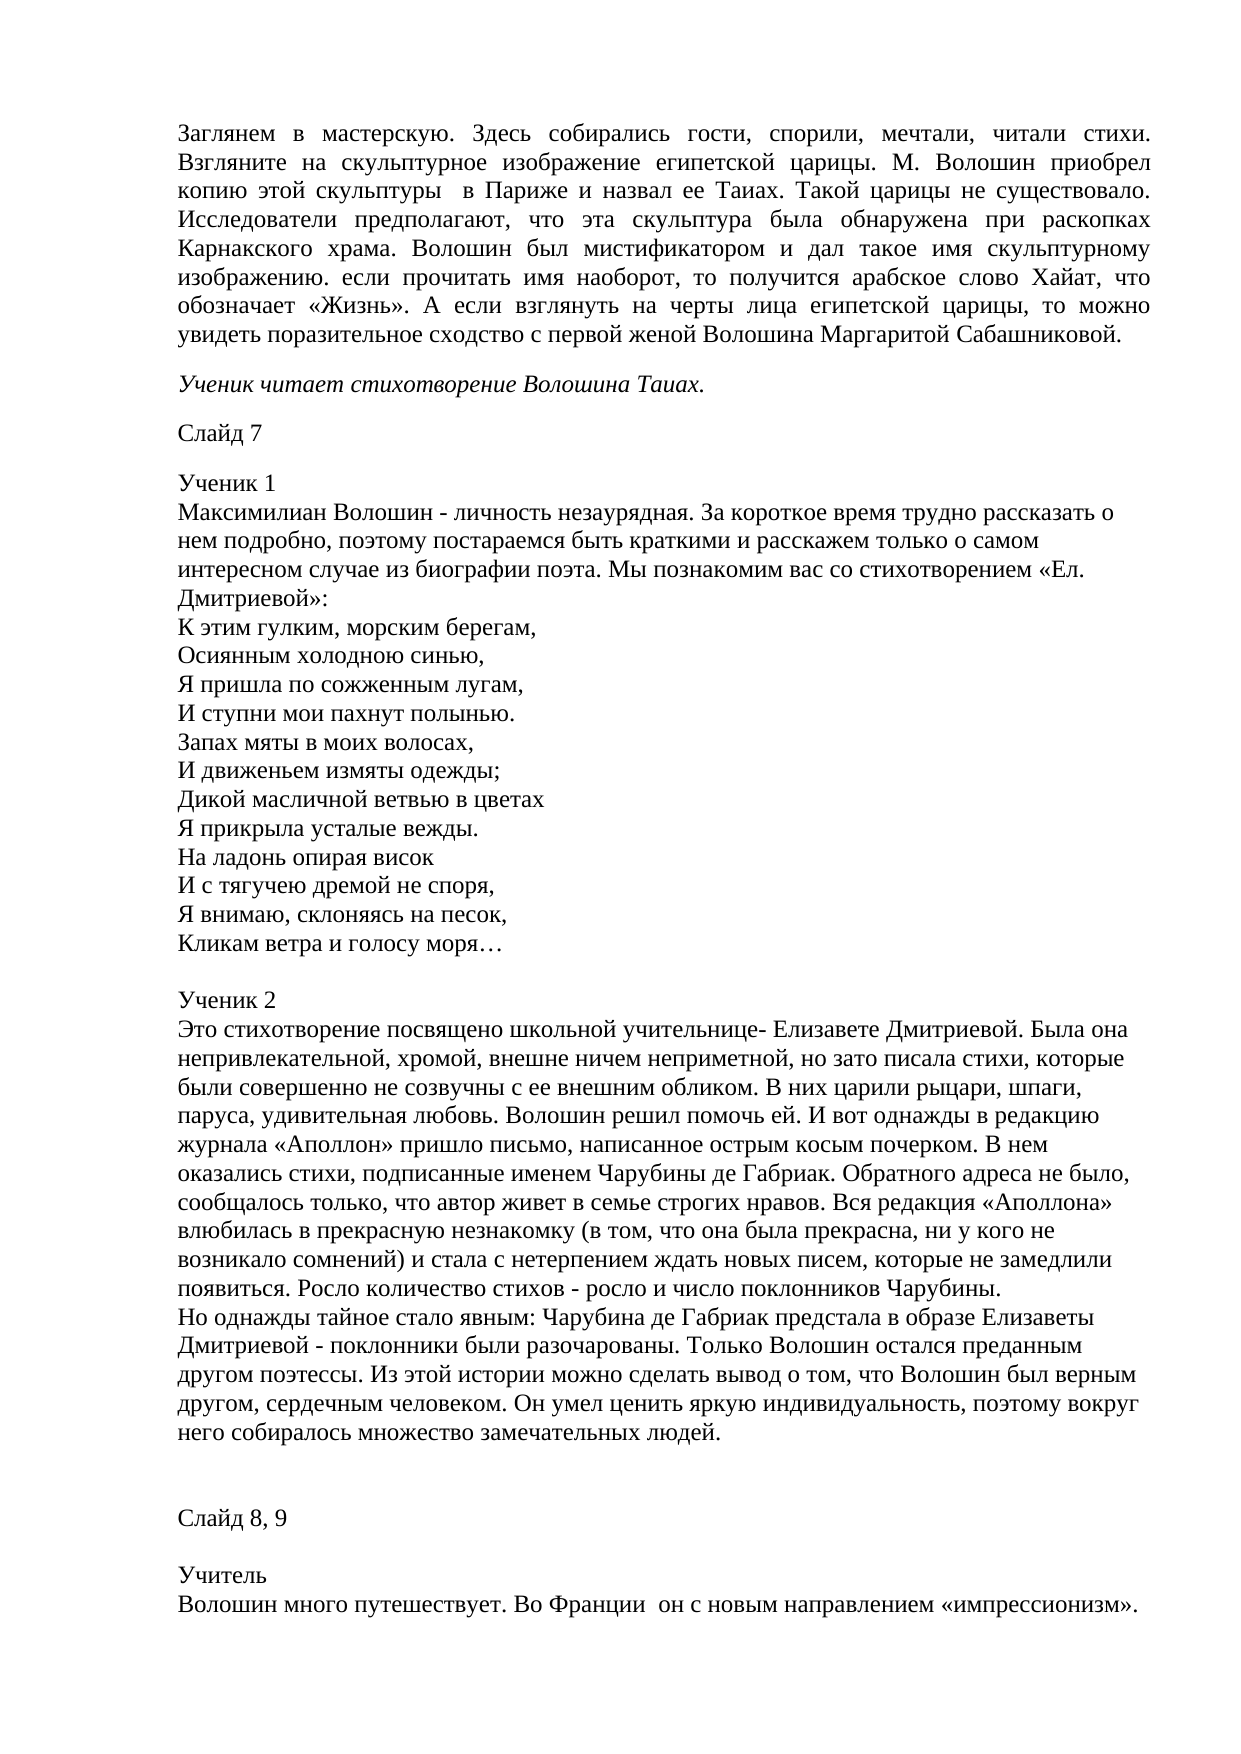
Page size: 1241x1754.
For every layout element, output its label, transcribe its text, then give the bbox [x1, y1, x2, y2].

text Я прикрыла усталые вежды. [177, 813, 1152, 842]
text Я пришла по сожженным лугам, [177, 669, 1152, 698]
text Осиянным холодною синью, [177, 641, 1152, 669]
text Я внимаю, склоняясь на песок, [177, 899, 1152, 928]
text Ученик 2 [177, 986, 1152, 1014]
text Но однажды тайное стало явным: Чарубина де Габриак предстала в образе Елизаветы Дмитриевой - поклонники были разочарованы. Только Волошин остался преданным другом поэтессы. Из этой истории можно сделать вывод о том, что Волошин был верным другом, сердечным человеком. Он умел ценить яркую индивидуальность, поэтому вокруг него собиралось множество замечательных людей. [177, 1302, 1152, 1446]
text И движеньем измяты одежды; [177, 756, 1152, 784]
text Это стихотворение посвящено школьной учительнице- Елизавете Дмитриевой. Была она непривлекательной, хромой, внешне ничем неприметной, но зато писала стихи, которые были совершенно не созвучны с ее внешним обликом. В них царили рыцари, шпаги, паруса, удивительная любовь. Волошин решил помочь ей. И вот однажды в редакцию журнала «Аполлон» пришло письмо, написанное острым косым почерком. В нем оказались стихи, подписанные именем Чарубины де Габриак. Обратного адреса не было, сообщалось только, что автор живет в семье строгих нравов. Вся редакция «Аполлона» влюбилась в прекрасную незнакомку (в том, что она была прекрасна, ни у кого не возникало сомнений) и стала с нетерпением ждать новых писем, которые не замедлили появиться. Росло количество стихов - росло и число поклонников Чарубины. [177, 1014, 1152, 1302]
text И ступни мои пахнут полынью. [177, 698, 1152, 727]
text Волошин много путешествует. Во Франции он с новым направлением «импрессионизм». [177, 1589, 1152, 1618]
text Запах мяты в моих волосах, [177, 727, 1152, 756]
text Ученик читает стихотворение Волошина Таиах. [177, 369, 1152, 398]
text Максимилиан Волошин - личность незаурядная. За короткое время трудно рассказать о нем подробно, поэтому постараемся быть краткими и расскажем только о самом интересном случае из биографии поэта. Мы познакомим вас со стихотворением «Ел. Дмитриевой»: [177, 497, 1152, 612]
text Дикой масличной ветвью в цветах [177, 784, 1152, 813]
text К этим гулким, морским берегам, [177, 612, 1152, 641]
text И с тягучею дремой не споря, [177, 871, 1152, 899]
text Слайд 7 [177, 418, 1152, 447]
text Ученик 1 [177, 468, 1152, 497]
text Учитель [177, 1561, 1152, 1589]
text Заглянем в мастерскую. Здесь собирались гости, спорили, мечтали, читали стихи. Взгляните на скульптурное изображение египетской царицы. М. Волошин приобрел копию этой скульптуры в Париже и назвал ее Таиах. Такой царицы не существовало. Исследователи предполагают, что эта скульптура была обнаружена при раскопках Карнакского храма. Волошин был мистификатором и дал такое имя скульптурному изображению. если прочитать имя наоборот, то получится арабское слово Хайат, что обозначает «Жизнь». А если взглянуть на черты лица египетской царицы, то можно увидеть поразительное сходство с первой женой Волошина Маргаритой Сабашниковой. [177, 118, 1152, 348]
text Кликам ветра и голосу моря… [177, 928, 1152, 957]
text Слайд 8, 9 [177, 1503, 1152, 1532]
text На ладонь опирая висок [177, 842, 1152, 871]
